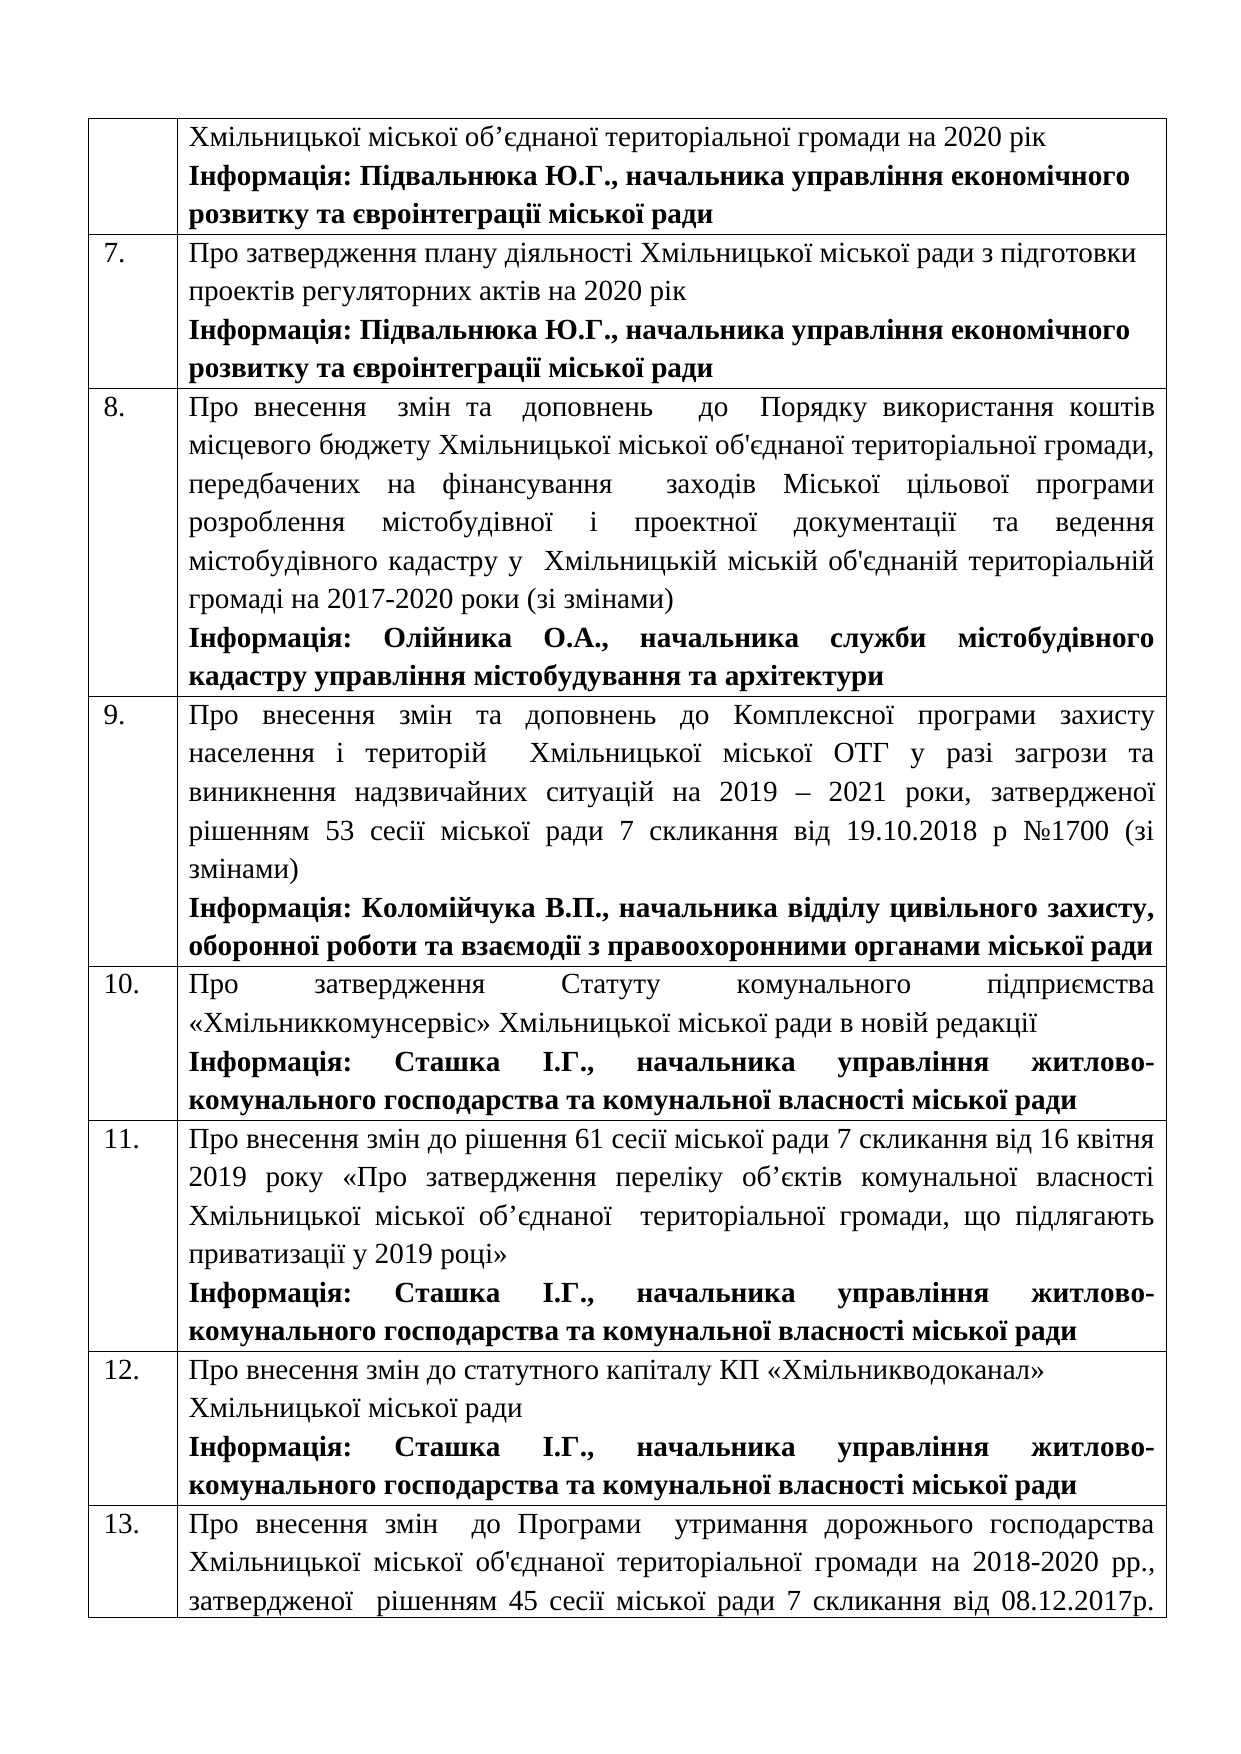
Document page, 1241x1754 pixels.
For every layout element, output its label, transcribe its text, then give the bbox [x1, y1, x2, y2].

table_cell [89, 1506, 177, 1617]
table_cell Про внесення змін та доповнень до Комплексної програми захисту населення і територій Хмільницької міської ОТГ у разі загрози та виникнення надзвичайних ситуацій на 2019 – 2021 роки, затвердженої рішенням 53 сесії міської ради 7 скликання від 19.10.2018 р №1700 (зі змінами) Інформація: Коломійчука В.П., начальника відділу цивільного захисту, оборонної роботи та взаємодії з правоохоронними органами міської ради [178, 697, 1166, 966]
table_cell [89, 967, 177, 1120]
table_cell Про внесення змін та доповнень до Порядку використання коштів місцевого бюджету Хмільницької міської об'єднаної територіальної громади, передбачених на фінансування заходів Міської цільової програми розроблення містобудівної і проектної документації та ведення містобудівного кадастру у Хмільницькій міській об'єднаній територіальній громаді на 2017-2020 роки (зі змінами) Інформація: Олійника О.А., начальника служби містобудівного кадастру управління містобудування та архітектури [178, 389, 1166, 696]
table_cell [89, 119, 177, 234]
table_cell Про затвердження плану діяльності Хмільницької міської ради з підготовки проектів регуляторних актів на 2020 рік Інформація: Підвальнюка Ю.Г., начальника управління економічного розвитку та євроінтеграції міської ради [178, 235, 1166, 388]
table_cell [89, 389, 177, 696]
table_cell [178, 1506, 1166, 1617]
table_cell [89, 1352, 177, 1505]
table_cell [178, 119, 1166, 234]
table_cell [89, 697, 177, 966]
table_cell [89, 235, 177, 388]
table_cell [89, 1121, 177, 1351]
table_cell Про внесення змін до рішення 61 сесії міської ради 7 скликання від 16 квітня 2019 року «Про затвердження переліку об’єктів комунальної власності Хмільницької міської об’єднаної територіальної громади, що підлягають приватизації у 2019 році» Інформація: Сташка І.Г., начальника управління житлово-комунального господарства та комунальної власності міської ради [178, 1121, 1166, 1351]
table_cell Про затвердження Статуту комунального підприємства «Хмільниккомунсервіс» Хмільницької міської ради в новій редакції Інформація: Сташка І.Г., начальника управління житлово-комунального господарства та комунальної власності міської ради [178, 967, 1166, 1120]
table_cell Про внесення змін до статутного капіталу КП «Хмільникводоканал» Хмільницької міської ради Інформація: Сташка І.Г., начальника управління житлово-комунального господарства та комунальної власності міської ради [178, 1352, 1166, 1505]
